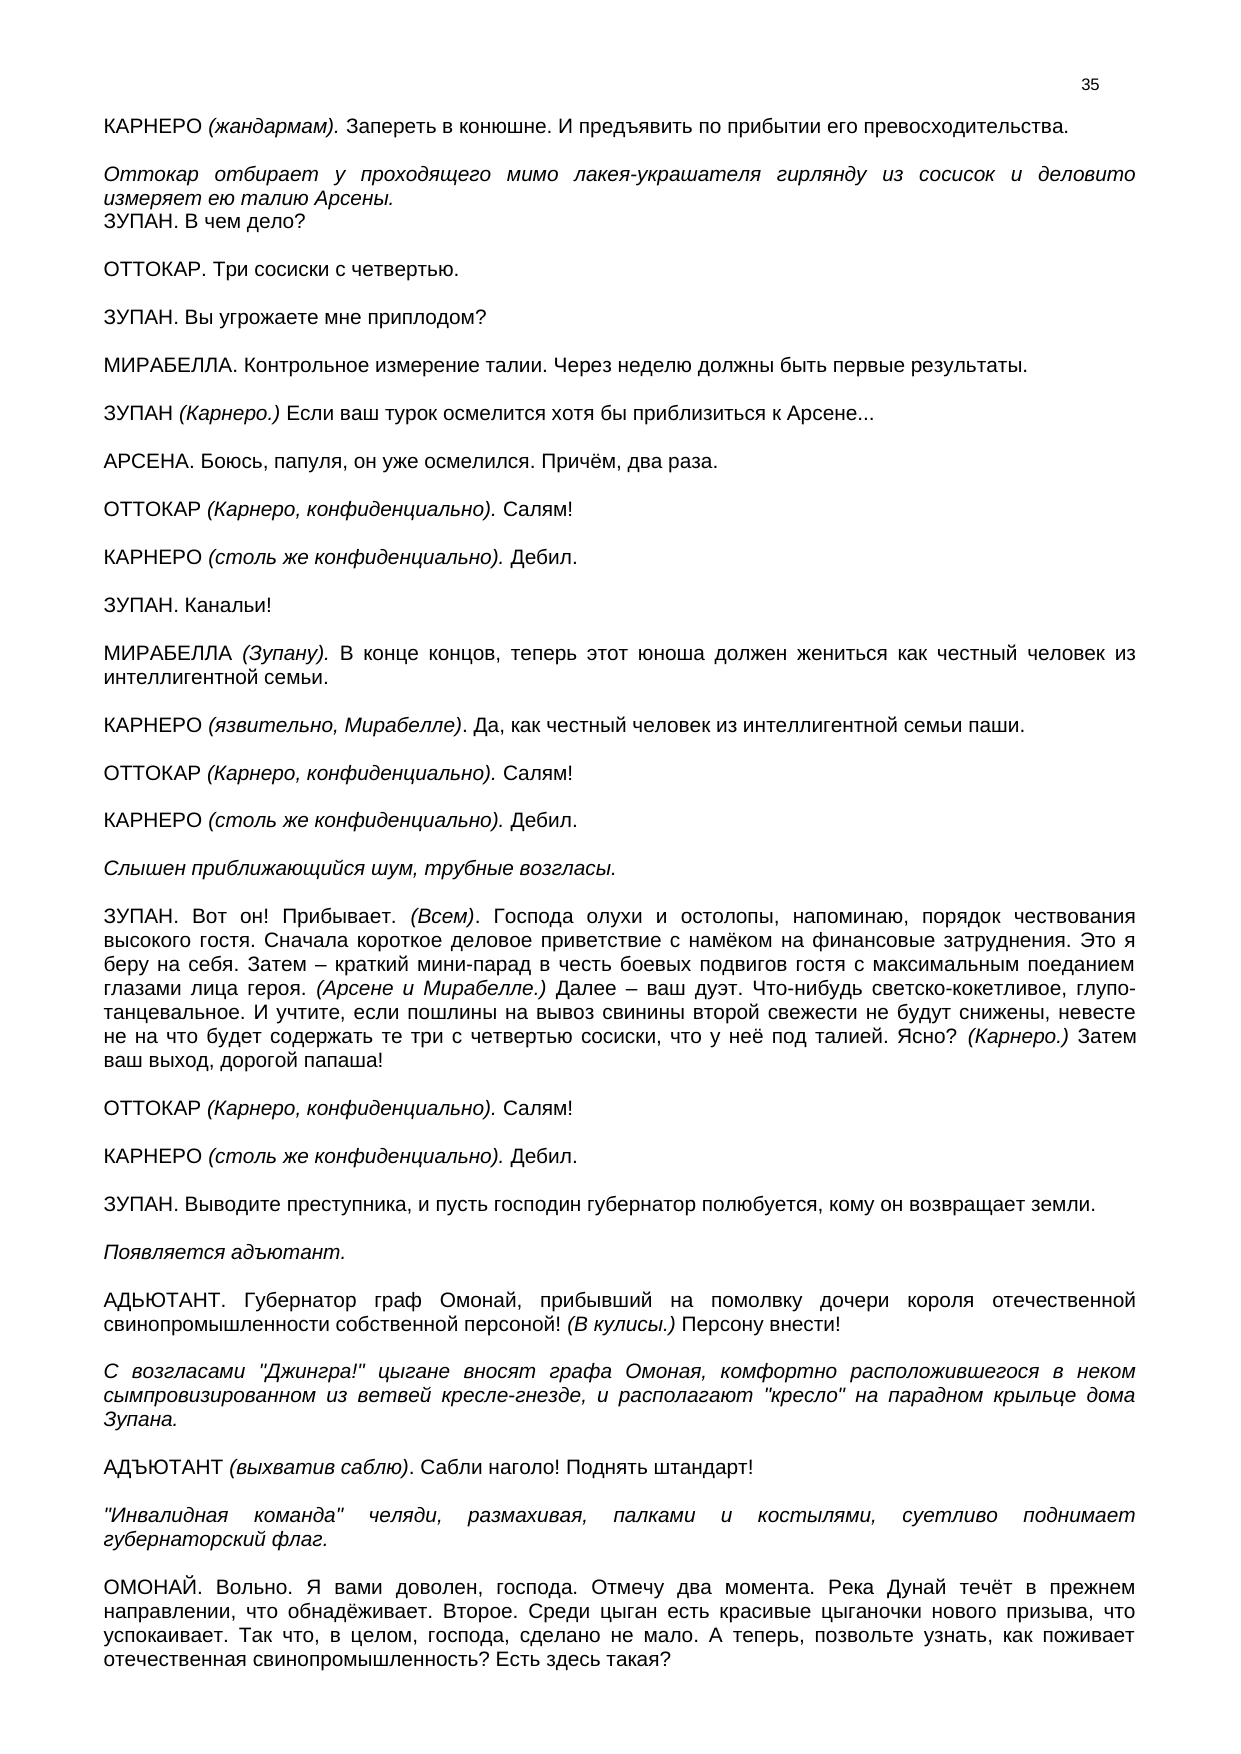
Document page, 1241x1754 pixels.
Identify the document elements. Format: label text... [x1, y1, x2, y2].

text КАРНЕРО (столь же конфиденциально). Дебил. [103, 545, 1137, 569]
text ЗУПАН. В чем дело? [103, 209, 1137, 233]
text АРСЕНА. Боюсь, папуля, он уже осмелился. Причём, два раза. [103, 449, 1137, 473]
text АДЬЮТАНТ. Губернатор граф Омонай, прибывший на помолвку дочери короля отечественной свинопромышленности собственной персоной! (В кулисы.) Персону внести! [103, 1287, 1137, 1335]
text КАРНЕРО (столь же конфиденциально). Дебил. [103, 1144, 1137, 1168]
text Слышен приближающийся шум, трубные возгласы. [103, 856, 1137, 880]
text ОТТОКАР (Карнеро, конфиденциально). Салям! [103, 760, 1137, 784]
text ЗУПАН. Выводите преступника, и пусть господин губернатор полюбуется, кому он возвращает земли. [103, 1192, 1137, 1216]
text ОТТОКАР (Карнеро, конфиденциально). Салям! [103, 497, 1137, 521]
text Оттокар отбирает у проходящего мимо лакея-украшателя гирлянду из сосисок и деловито измеряет ею талию Арсены. [103, 161, 1137, 209]
text ЗУПАН. Канальи! [103, 593, 1137, 617]
text ОТТОКАР. Три сосиски с четвертью. [103, 257, 1137, 281]
text КАРНЕРО (жандармам). Запереть в конюшне. И предъявить по прибытии его превосходительства. [103, 111, 1137, 137]
text ОМОНАЙ. Вольно. Я вами доволен, господа. Отмечу два момента. Река Дунай течёт в прежнем направлении, что обнадёживает. Второе. Среди цыган есть красивые цыганочки нового призыва, что успокаивает. Так что, в целом, господа, сделано не мало. А теперь, позвольте узнать, как поживает отечественная свинопромышленность? Есть здесь такая? [103, 1575, 1137, 1671]
text С возгласами "Джингра!" цыгане вносят графа Омоная, комфортно расположившегося в неком сымпровизированном из ветвей кресле-гнезде, и располагают "кресло" на парадном крыльце дома Зупана. [103, 1359, 1137, 1431]
text Появляется адъютант. [103, 1239, 1137, 1263]
text ЗУПАН. Вы угрожаете мне приплодом? [103, 305, 1137, 329]
text КАРНЕРО (столь же конфиденциально). Дебил. [103, 808, 1137, 832]
text МИРАБЕЛЛА (Зупану). В конце концов, теперь этот юноша должен жениться как честный человек из интеллигентной семьи. [103, 641, 1137, 688]
text ОТТОКАР (Карнеро, конфиденциально). Салям! [103, 1096, 1137, 1120]
text КАРНЕРО (язвительно, Мирабелле). Да, как честный человек из интеллигентной семьи паши. [103, 712, 1137, 736]
text МИРАБЕЛЛА. Контрольное измерение талии. Через неделю должны быть первые результаты. [103, 353, 1137, 377]
text ЗУПАН (Карнеро.) Если ваш турок осмелится хотя бы приблизиться к Арсене... [103, 401, 1137, 425]
text АДЪЮТАНТ (выхватив саблю). Сабли наголо! Поднять штандарт! [103, 1455, 1137, 1479]
text "Инвалидная команда" челяди, размахивая, палками и костылями, суетливо поднимает губернаторский флаг. [103, 1503, 1137, 1551]
text ЗУПАН. Вот он! Прибывает. (Всем). Господа олухи и остолопы, напоминаю, порядок чествования высокого гостя. Сначала короткое деловое приветствие с намёком на финансовые затруднения. Это я беру на себя. Затем – краткий мини-парад в честь боевых подвигов гостя с максимальным поеданием глазами лица героя. (Арсене и Мирабелле.) Далее – ваш дуэт. Что-нибудь светско-кокетливое, глупо-танцевальное. И учтите, если пошлины на вывоз свинины второй свежести не будут снижены, невесте не на что будет содержать те три с четвертью сосиски, что у неё под талией. Ясно? (Карнеро.) Затем ваш выход, дорогой папаша! [103, 904, 1137, 1072]
